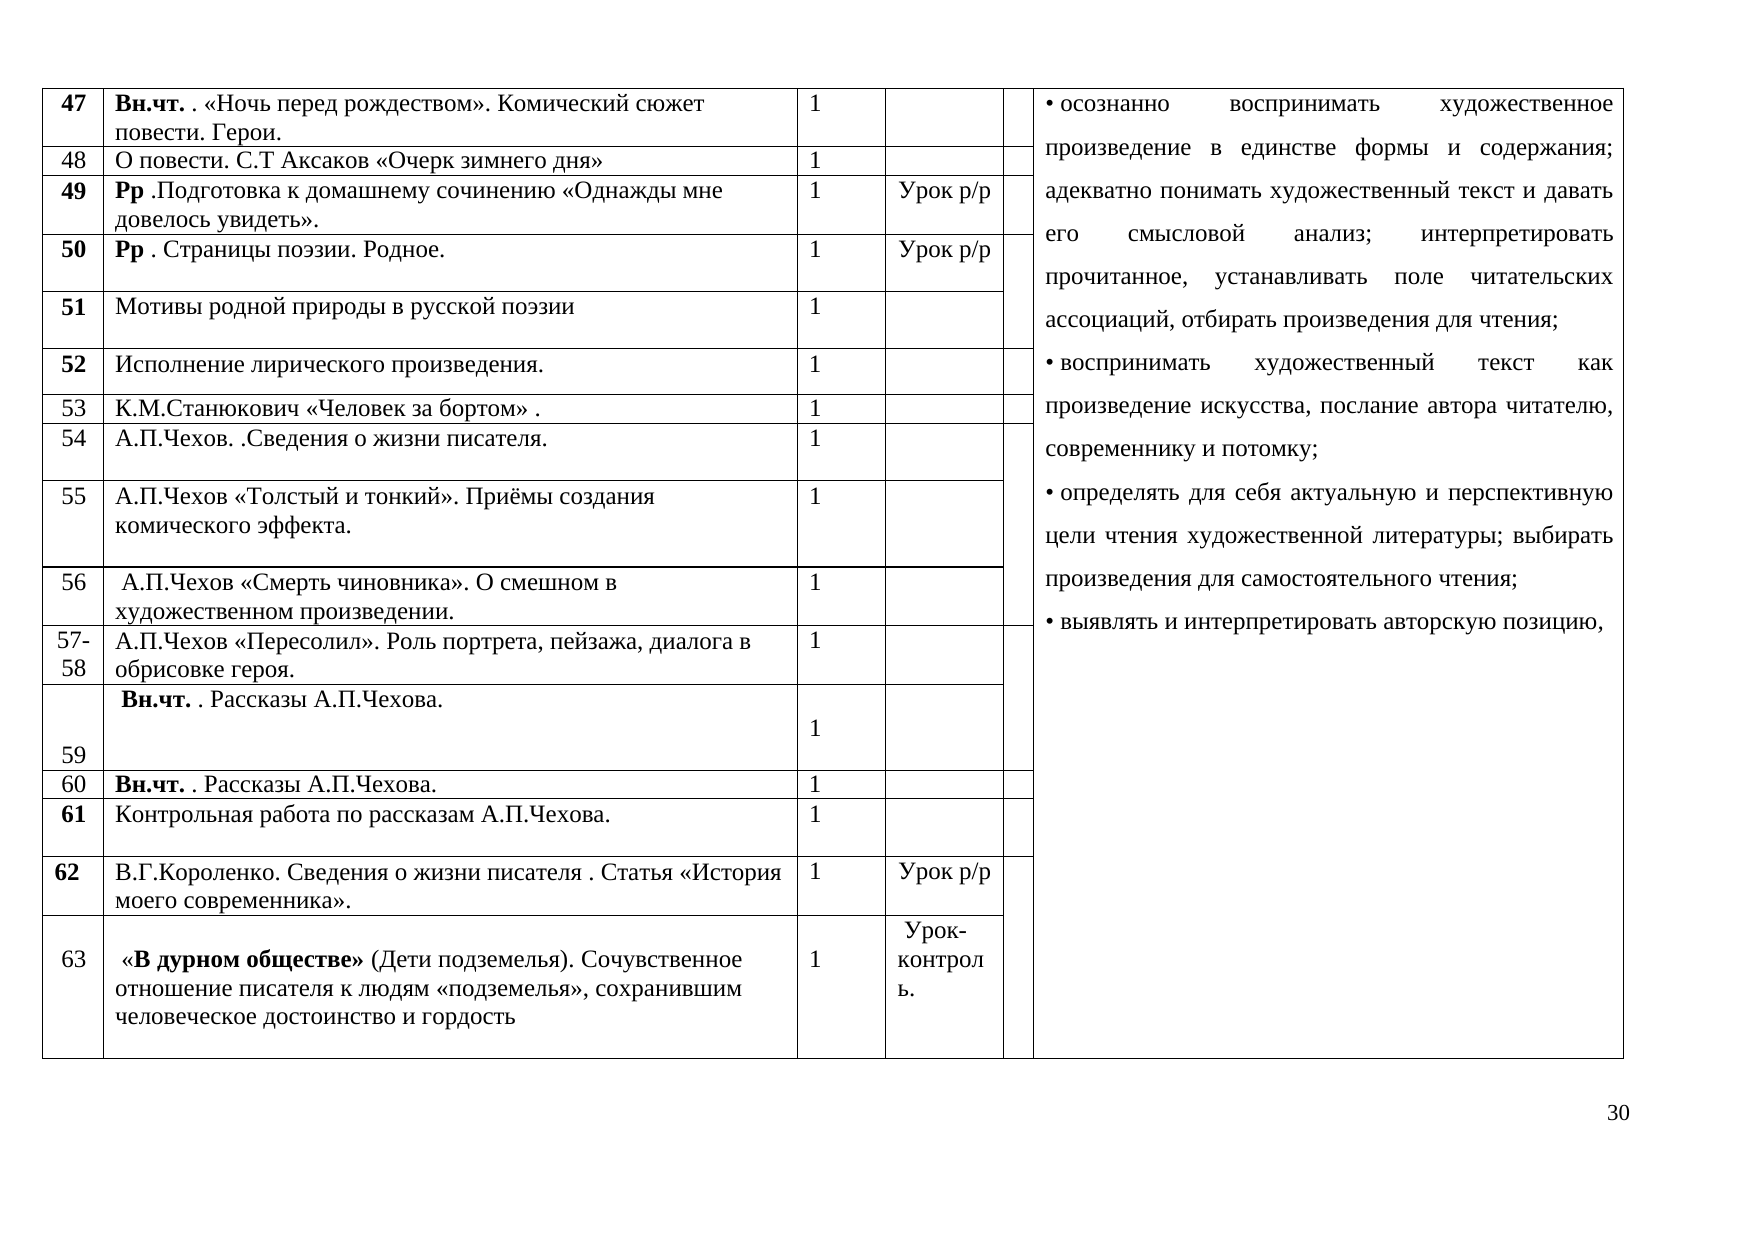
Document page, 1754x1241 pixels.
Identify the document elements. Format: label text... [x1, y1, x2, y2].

table_cell Рр .Подготовка к домашнему сочинению «Однажды мне довелось увидеть». [104, 176, 797, 233]
table_cell Урок р/р [886, 235, 1003, 291]
table_cell [1004, 235, 1033, 348]
table_header 1 [798, 89, 885, 146]
table_cell [886, 626, 1003, 684]
table_cell 1 [798, 424, 885, 480]
table_cell [1004, 349, 1033, 394]
table_cell 1 [798, 292, 885, 348]
table_cell 1 [798, 771, 885, 798]
table_cell Вн.чт. . Рассказы А.П.Чехова. [104, 771, 797, 798]
table_header осознанно воспринимать художественное произведение в единстве формы и содержания; адекватно понимать художественный текст и давать его смысловой анализ; интерпретировать прочитанное, устанавливать поле читательских ассоциаций, отбирать произведения для чтения; воспринимать художественный текст как произведение искусства, послание автора читателю, современнику и потомку; определять для себя актуальную и перспективную цели чтения художественной литературы; выбирать произведения для самостоятельного чтения; выявлять и интерпретировать авторскую позицию, [1034, 89, 1623, 1058]
table_cell А.П.Чехов «Смерть чиновника». О смешном в художественном произведении. [104, 568, 797, 625]
table_cell 1 [798, 349, 885, 394]
table_cell 62 [43, 857, 103, 914]
table_cell К.М.Станюкович «Человек за бортом» . [104, 395, 797, 423]
table_cell 48 [43, 147, 103, 175]
table_cell 1 [798, 481, 885, 566]
table_cell 57- 58 [43, 626, 103, 684]
table_cell [886, 349, 1003, 394]
table_cell «В дурном обществе» (Дети подземелья). Сочувственное отношение писателя к людям «подземелья», сохранившим человеческое достоинство и гордость [104, 916, 797, 1058]
table_cell 61 [43, 799, 103, 856]
table_cell 1 [798, 395, 885, 423]
table_cell 1 [798, 176, 885, 233]
table_cell [1004, 424, 1033, 625]
table_cell 52 [43, 349, 103, 394]
table_cell 1 [798, 568, 885, 625]
table_header [886, 89, 1003, 146]
table_cell 49 [43, 176, 103, 233]
table_cell А.П.Чехов «Пересолил». Роль портрета, пейзажа, диалога в обрисовке героя. [104, 626, 797, 684]
table_cell 1 [798, 235, 885, 291]
table_cell Урок р/р [886, 176, 1003, 233]
table_cell 1 [798, 685, 885, 770]
table_cell [886, 424, 1003, 480]
table_cell 60 [43, 771, 103, 798]
table_cell [1004, 799, 1033, 856]
table_cell 59 [43, 685, 103, 770]
table_cell [886, 481, 1003, 566]
table_header 47 [43, 89, 103, 146]
table_cell [1004, 176, 1033, 233]
table_header Вн.чт. . «Ночь перед рождеством». Комический сюжет повести. Герои. [104, 89, 797, 146]
table_cell 1 [798, 799, 885, 856]
table_cell 51 [43, 292, 103, 348]
table_cell [886, 685, 1003, 770]
table_cell 1 [798, 916, 885, 1058]
table_cell [1004, 147, 1033, 175]
table_cell 1 [798, 626, 885, 684]
table_cell Исполнение лирического произведения. [104, 349, 797, 394]
table_cell [886, 395, 1003, 423]
table_cell [886, 771, 1003, 798]
table_cell 1 [798, 857, 885, 914]
table_cell О повести. С.Т Аксаков «Очерк зимнего дня» [104, 147, 797, 175]
table_cell [1004, 771, 1033, 798]
table_cell [1004, 857, 1033, 1058]
table_cell Контрольная работа по рассказам А.П.Чехова. [104, 799, 797, 856]
table_cell А.П.Чехов. .Сведения о жизни писателя. [104, 424, 797, 480]
table_cell Вн.чт. . Рассказы А.П.Чехова. [104, 685, 797, 770]
table_cell Рр . Страницы поэзии. Родное. [104, 235, 797, 291]
table_cell 55 [43, 481, 103, 566]
table_cell 63 [43, 916, 103, 1058]
table_cell Урок- контрол ь. [886, 916, 1003, 1058]
table_cell А.П.Чехов «Толстый и тонкий». Приёмы создания комического эффекта. [104, 481, 797, 566]
table_cell [886, 799, 1003, 856]
table_cell Урок р/р [886, 857, 1003, 914]
table_cell 1 [798, 147, 885, 175]
table_cell 50 [43, 235, 103, 291]
table_cell 56 [43, 568, 103, 625]
table_cell [886, 147, 1003, 175]
table_cell В.Г.Короленко. Сведения о жизни писателя . Статья «История моего современника». [104, 857, 797, 914]
table_cell [886, 292, 1003, 348]
table_cell [1004, 626, 1033, 770]
table_cell 54 [43, 424, 103, 480]
table_cell Мотивы родной природы в русской поэзии [104, 292, 797, 348]
table_cell [886, 568, 1003, 625]
table_header [1004, 89, 1033, 146]
table_cell 53 [43, 395, 103, 423]
table_cell [1004, 395, 1033, 423]
